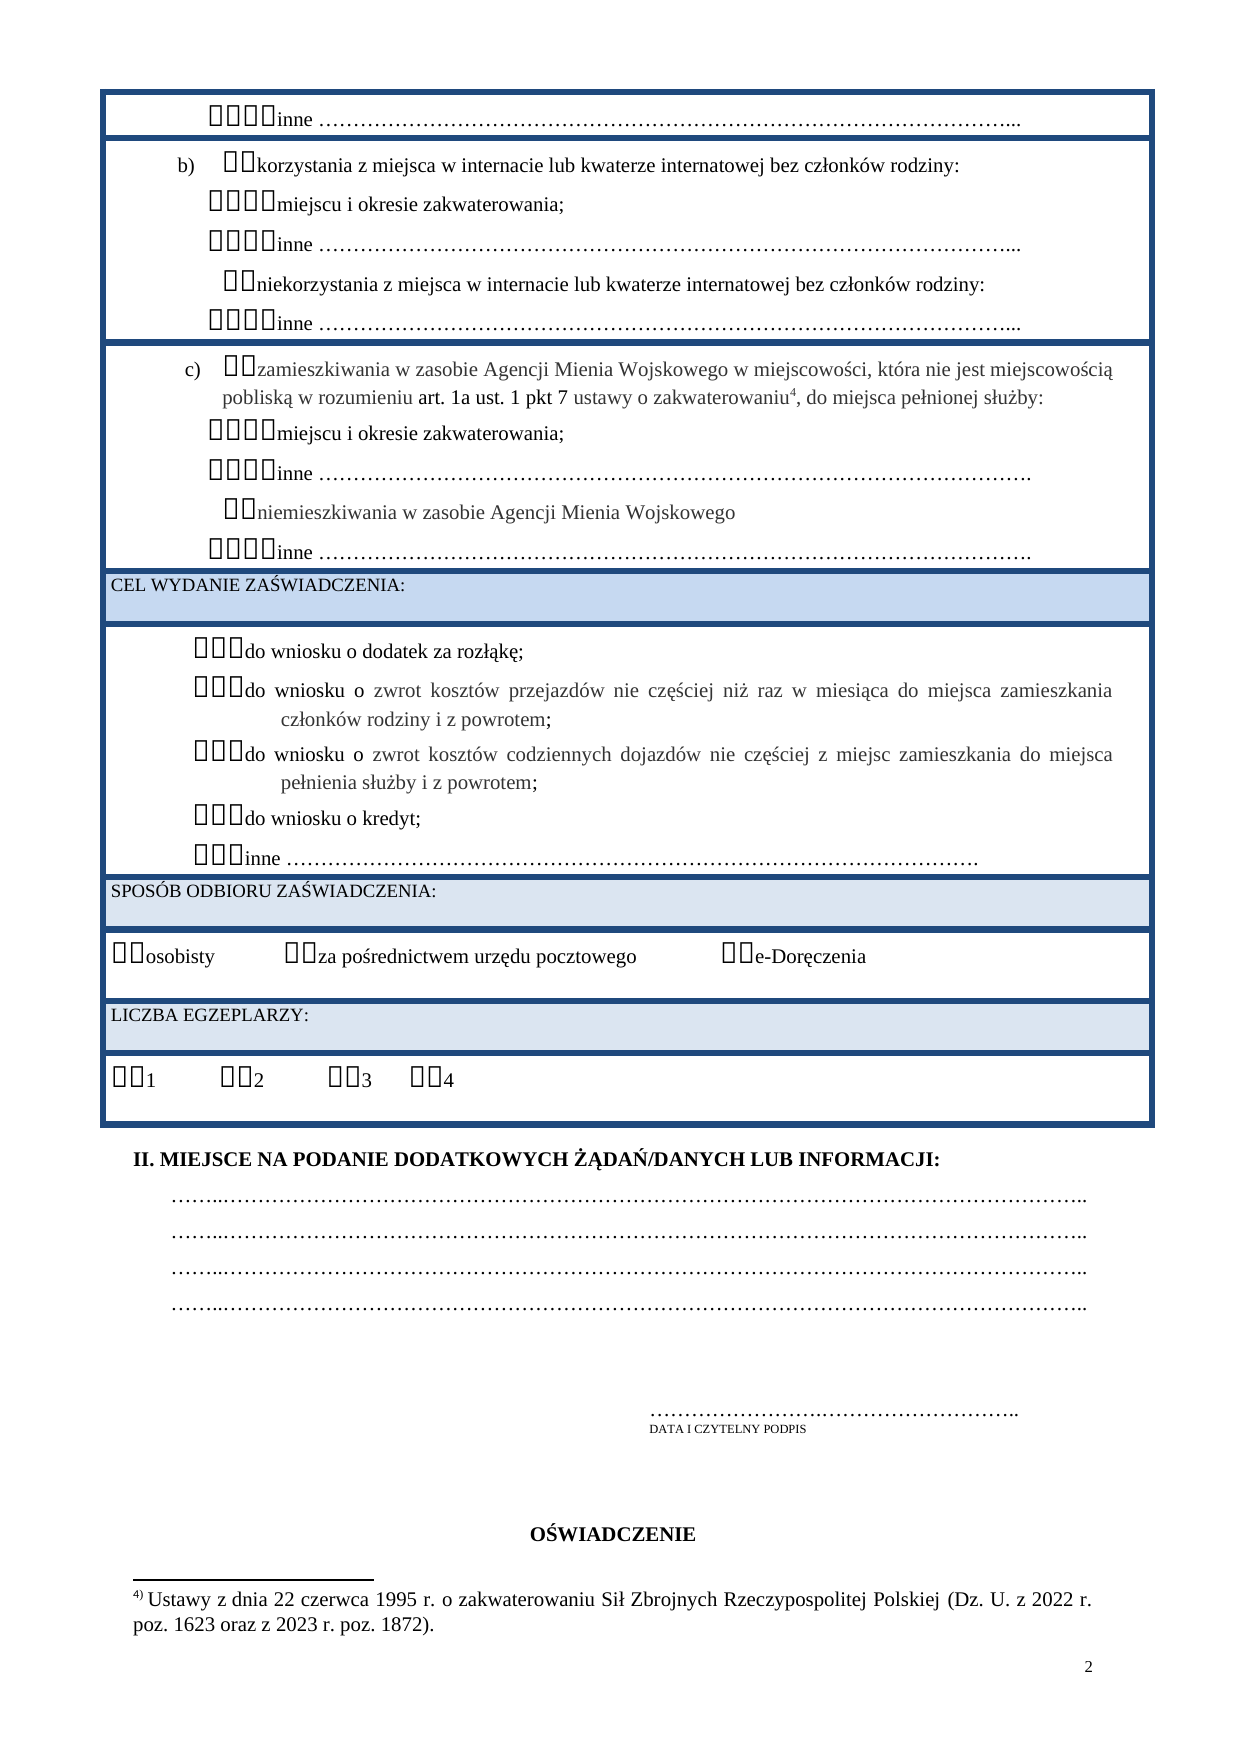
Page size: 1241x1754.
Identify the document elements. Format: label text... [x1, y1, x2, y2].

table_cell CEL WYDANIE ZAŚWIADCZENIA: [106, 574, 1149, 621]
list ……..…………………………………………………………………………………………………………….. [170, 1291, 1093, 1315]
text DATA I CZYTELNY PODPIS [133, 1421, 1093, 1436]
table_cell korzystania z miejsca w internacie lub kwaterze internatowej bez członków rodziny: miejscu i okresie zakwaterowania; inne ………………………………………………………………………………………... niekorzystania z miejsca w internacie lub kwaterze internatowej bez członków rodziny: inne ………………………………………………………………………………………... [106, 141, 1149, 339]
list ……..…………………………………………………………………………………………………………….. [170, 1183, 1093, 1207]
text OŚWIADCZENIE [133, 1521, 1093, 1546]
table_cell osobisty za pośrednictwem urzędu pocztowego e-Doręczenia [106, 933, 1149, 997]
text …………………….……………………….. [649, 1397, 1093, 1421]
table_cell zamieszkiwania w zasobie Agencji Mienia Wojskowego w miejscowości, która nie jest miejscowością pobliską w rozumieniu art. 1a ust. 1 pkt 7 ustawy o zakwaterowaniu, do miejsca pełnionej służby: miejscu i okresie zakwaterowania; inne …………………………………………………………………………………………. niemieszkiwania w zasobie Agencji Mienia Wojskowego inne …………………………………………………………………………………………. [106, 346, 1149, 568]
table_cell LICZBA EGZEPLARZY: [106, 1004, 1149, 1050]
list II. MIEJSCE NA PODANIE DODATKOWYCH ŻĄDAŃ/DANYCH LUB INFORMACJI: [133, 1147, 1093, 1171]
table_cell do wniosku o dodatek za rozłąkę; do wniosku o zwrot kosztów przejazdów nie częściej niż raz w miesiąca do miejsca zamieszkania członków rodziny i z powrotem; do wniosku o zwrot kosztów codziennych dojazdów nie częściej z miejsc zamieszkania do miejsca pełnienia służby i z powrotem; do wniosku o kredyt; inne ………………………………………………………………………………………. [106, 627, 1149, 874]
table_cell 1 2 3 4 [106, 1056, 1149, 1121]
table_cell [106, 95, 1149, 134]
table_cell SPOSÓB ODBIORU ZAŚWIADCZENIA: [106, 880, 1149, 926]
list ……..……………………………………………………………………………………………………………..……..…………………………………………………………………………………………………………….. [170, 1219, 1093, 1279]
